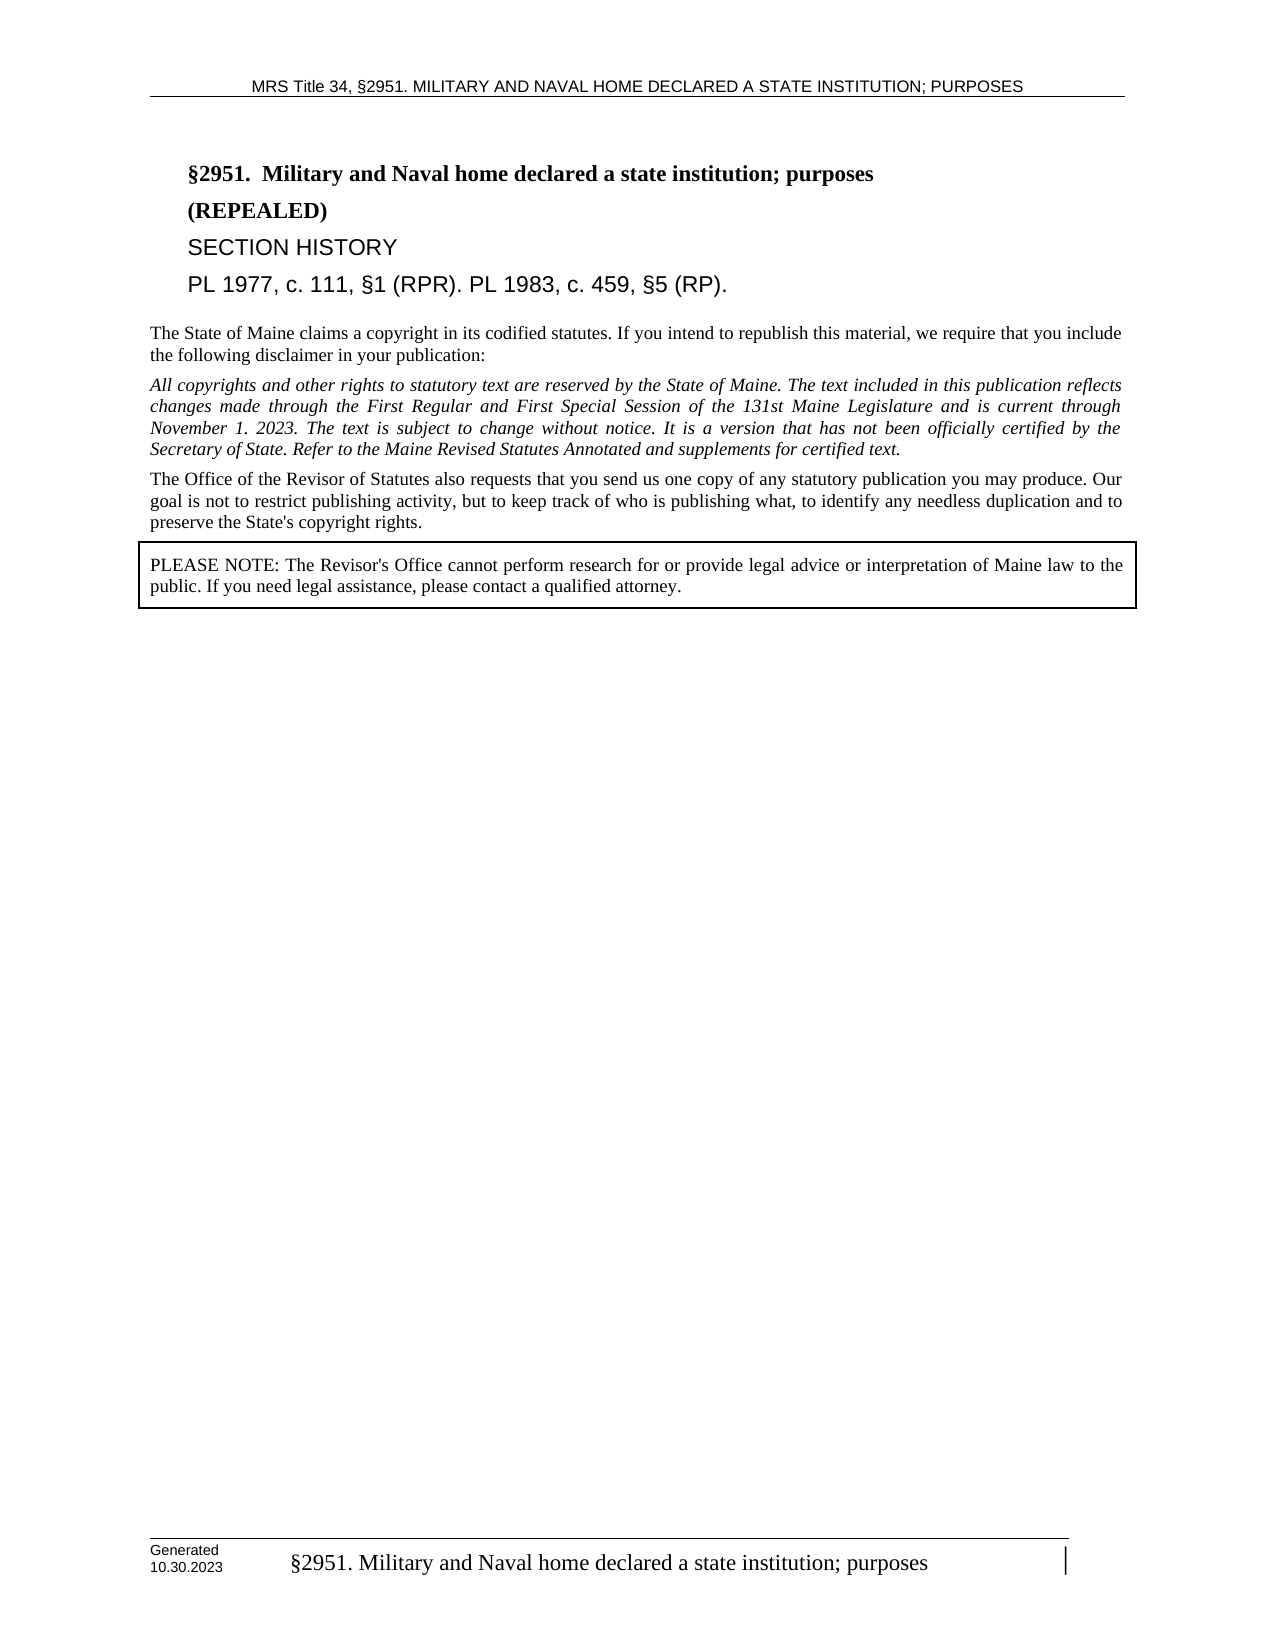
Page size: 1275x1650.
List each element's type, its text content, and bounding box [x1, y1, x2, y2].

text §2951. Military and Naval home declared a state institution; purposes [187, 160, 1125, 187]
text (REPEALED) [187, 197, 1125, 223]
text PLEASE NOTE: The Revisor's Office cannot perform research for or provide legal advice or interpretation of Maine law to the public. If you need legal assistance, please contact a qualified attorney. [140, 543, 1135, 607]
text The Office of the Revisor of Statutes also requests that you send us one copy of any statutory publication you may produce. Our goal is not to restrict publishing activity, but to keep track of who is publishing what, to identify any needless duplication and to preserve the State's copyright rights. [150, 468, 1125, 533]
text All copyrights and other rights to statutory text are reserved by the State of Maine. The text included in this publication reflects changes made through the First Regular and First Special Session of the 131st Maine Legislature and is current through November 1. 2023 . The text is subject to change without notice. It is a version that has not been officially certified by the Secretary of State. Refer to the Maine Revised Statutes Annotated and supplements for certified text. [150, 373, 1125, 460]
text PL 1977, c. 111, §1 (RPR). PL 1983, c. 459, §5 (RP). [187, 271, 1125, 297]
text SECTION HISTORY [187, 234, 1125, 260]
text The State of Maine claims a copyright in its codified statutes. If you intend to republish this material, we require that you include the following disclaimer in your publication: [150, 322, 1125, 365]
